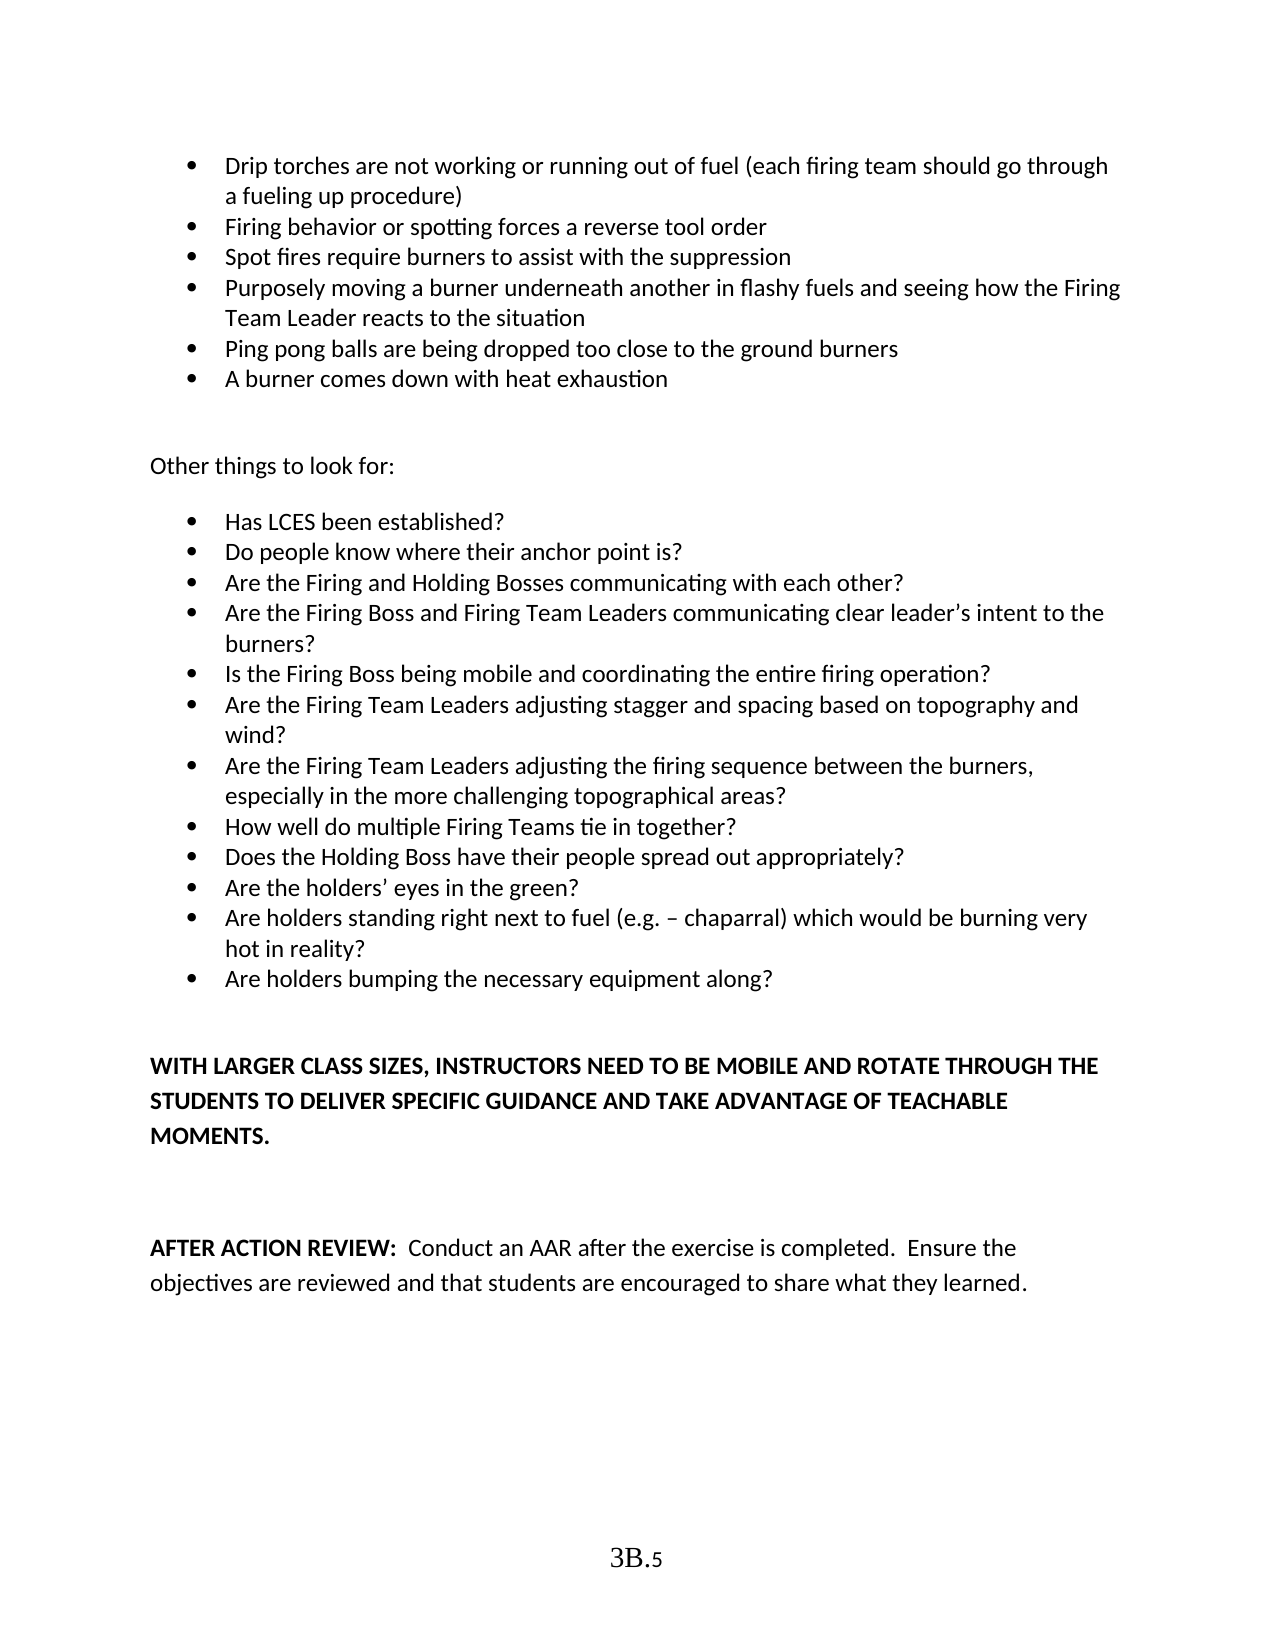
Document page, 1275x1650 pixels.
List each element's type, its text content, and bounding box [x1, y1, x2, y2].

list A burner comes down with heat exhaustion [187, 364, 1125, 394]
list Has LCES been established? [187, 506, 1125, 536]
list Drip torches are not working or running out of fuel (each firing team should go through a fueling up procedure) [187, 150, 1125, 211]
list Do people know where their anchor point is? [187, 536, 1125, 567]
list Are the holders’ eyes in the green? [187, 872, 1125, 903]
list Are the Firing Team Leaders adjusting stagger and spacing based on topography and wind? [187, 689, 1125, 750]
list Spot fires require burners to assist with the suppression [187, 242, 1125, 272]
list Purposely moving a burner underneath another in flashy fuels and seeing how the Firing Team Leader reacts to the situation [187, 272, 1125, 333]
list Are the Firing Boss and Firing Team Leaders communicating clear leader’s intent to the burners? [187, 597, 1125, 658]
list Are the Firing Team Leaders adjusting the firing sequence between the burners, especially in the more challenging topographical areas? [187, 750, 1125, 811]
list How well do multiple Firing Teams tie in together? [187, 811, 1125, 842]
list Does the Holding Boss have their people spread out appropriately? [187, 842, 1125, 872]
list Are the Firing and Holding Bosses communicating with each other? [187, 567, 1125, 597]
text Other things to look for: [150, 450, 1125, 481]
list Are holders bumping the necessary equipment along? [187, 964, 1125, 994]
list Firing behavior or spotting forces a reverse tool order [187, 211, 1125, 242]
list Is the Firing Boss being mobile and coordinating the entire firing operation? [187, 658, 1125, 689]
text WITH LARGER CLASS SIZES, INSTRUCTORS NEED TO BE MOBILE AND ROTATE THROUGH THE STUDENTS TO DELIVER SPECIFIC GUIDANCE AND TAKE ADVANTAGE OF TEACHABLE MOMENTS. [150, 1050, 1125, 1151]
text AFTER ACTION REVIEW: Conduct an AAR after the exercise is completed. Ensure the objectives are reviewed and that students are encouraged to share what they learned. [150, 1232, 1125, 1297]
list Ping pong balls are being dropped too close to the ground burners [187, 333, 1125, 364]
list Are holders standing right next to fuel (e.g. – chaparral) which would be burning very hot in reality? [187, 903, 1125, 964]
